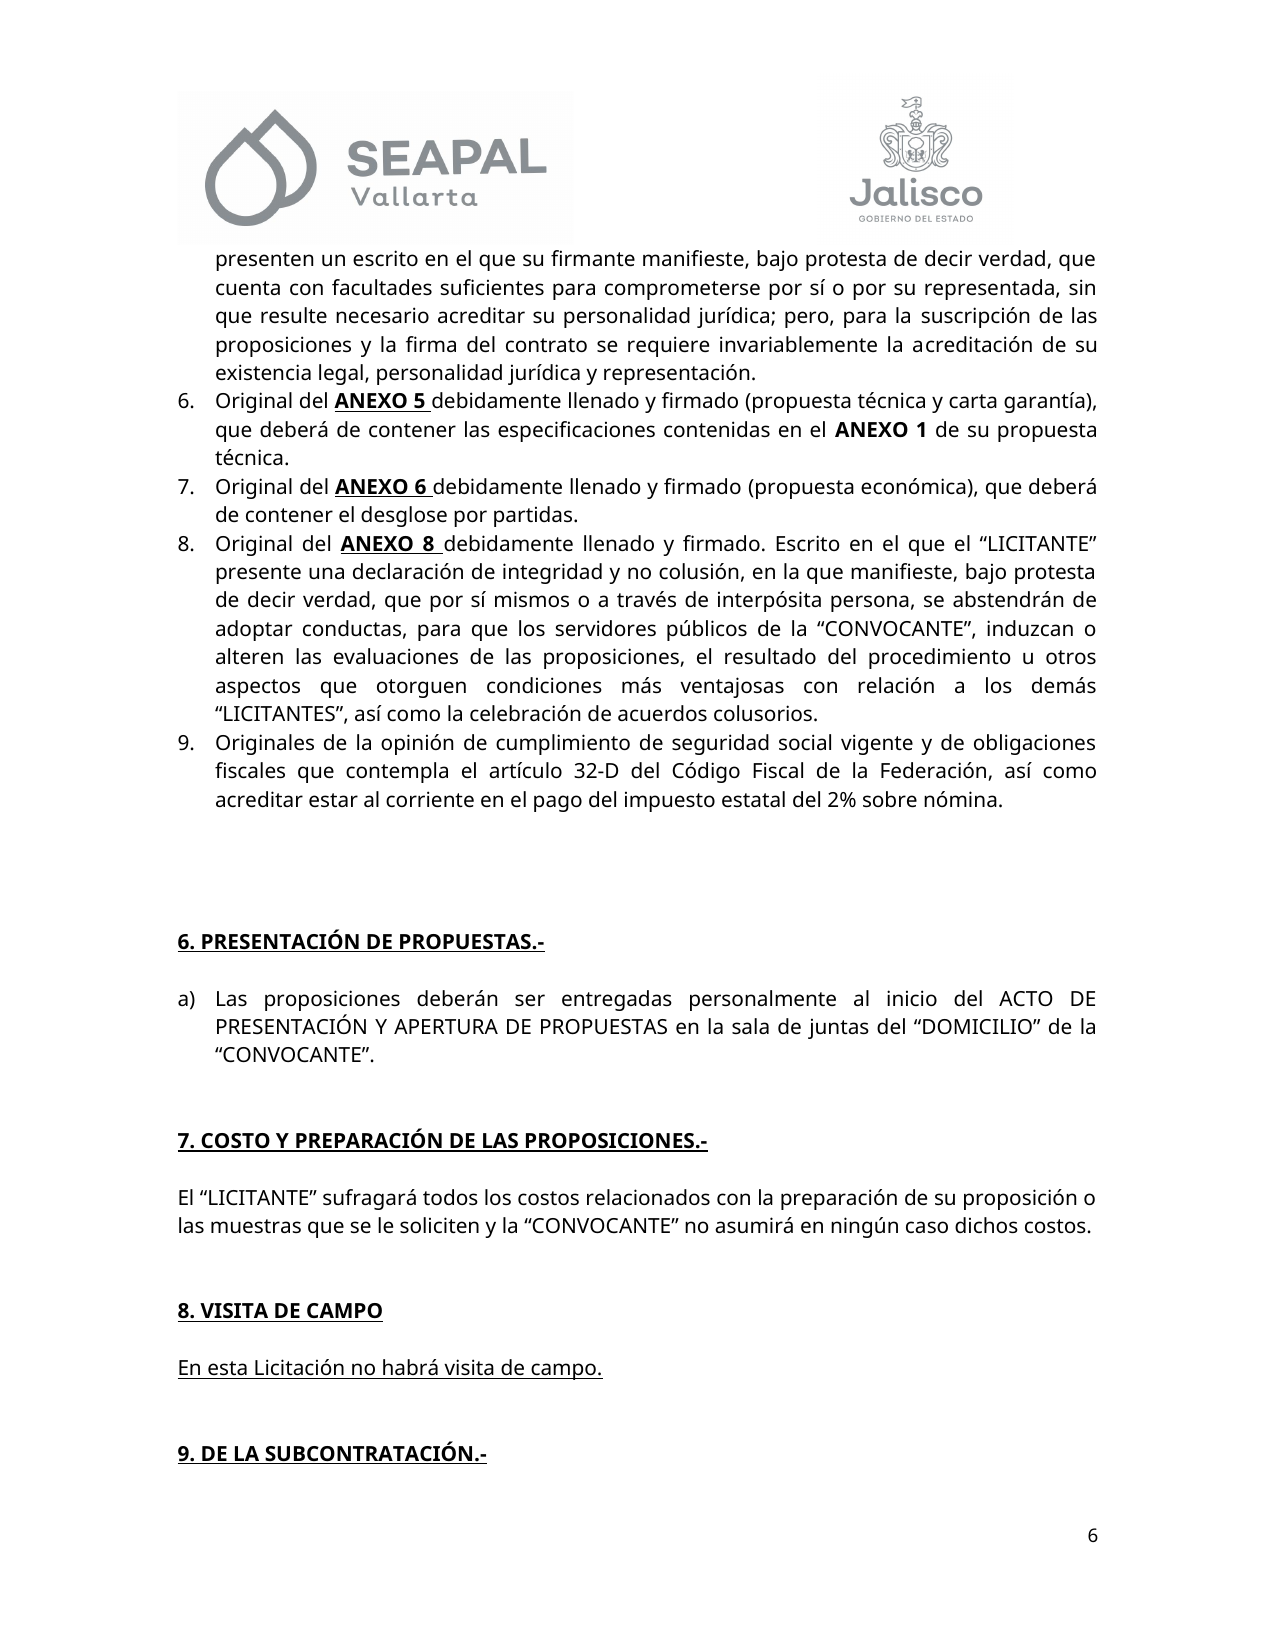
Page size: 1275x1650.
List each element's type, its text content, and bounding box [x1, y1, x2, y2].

list Original del ANEXO 5 debidamente llenado y firmado (propuesta técnica y carta garantía), que deberá de contener las especificaciones contenidas en el ANEXO 1 de su propuesta técnica. [177, 387, 1098, 472]
text 8. VISITA DE CAMPO [177, 1297, 1098, 1325]
list Original del ANEXO 8 debidamente llenado y firmado. Escrito en el que el “LICITANTE” presente una declaración de integridad y no colusión, en la que manifieste, bajo protesta de decir verdad, que por sí mismos o a través de interpósita persona, se abstendrán de adoptar conductas, para que los servidores públicos de la “CONVOCANTE”, induzcan o alteren las evaluaciones de las proposiciones, el resultado del procedimiento u otros aspectos que otorguen condiciones más ventajosas con relación a los demás “LICITANTES”, así como la celebración de acuerdos colusorios. [177, 529, 1098, 728]
text En esta Licitación no habrá visita de campo. [177, 1353, 1098, 1382]
text 9. DE LA SUBCONTRATACIÓN.- [177, 1439, 1098, 1467]
list Originales de la opinión de cumplimiento de seguridad social vigente y de obligaciones fiscales que contempla el artículo 32-D del Código Fiscal de la Federación, así como acreditar estar al corriente en el pago del impuesto estatal del 2% sobre nómina. [177, 728, 1098, 813]
text 6. PRESENTACIÓN DE PROPUESTAS.- [177, 927, 1098, 955]
text 7. COSTO Y PREPARACIÓN DE LAS PROPOSICIONES.- [177, 1126, 1098, 1154]
list Las proposiciones deberán ser entregadas personalmente al inicio del ACTO DE PRESENTACIÓN Y APERTURA DE PROPUESTAS en la sala de juntas del “DOMICILIO” de la “CONVOCANTE”. [177, 984, 1098, 1069]
list Original del ANEXO 6 debidamente llenado y firmado (propuesta económica), que deberá de contener el desglose por partidas. [177, 472, 1098, 529]
text El “LICITANTE” sufragará todos los costos relacionados con la preparación de su proposición o las muestras que se le soliciten y la “CONVOCANTE” no asumirá en ningún caso dichos costos. [177, 1183, 1098, 1240]
picture [817, 73, 1015, 245]
picture [177, 91, 574, 245]
